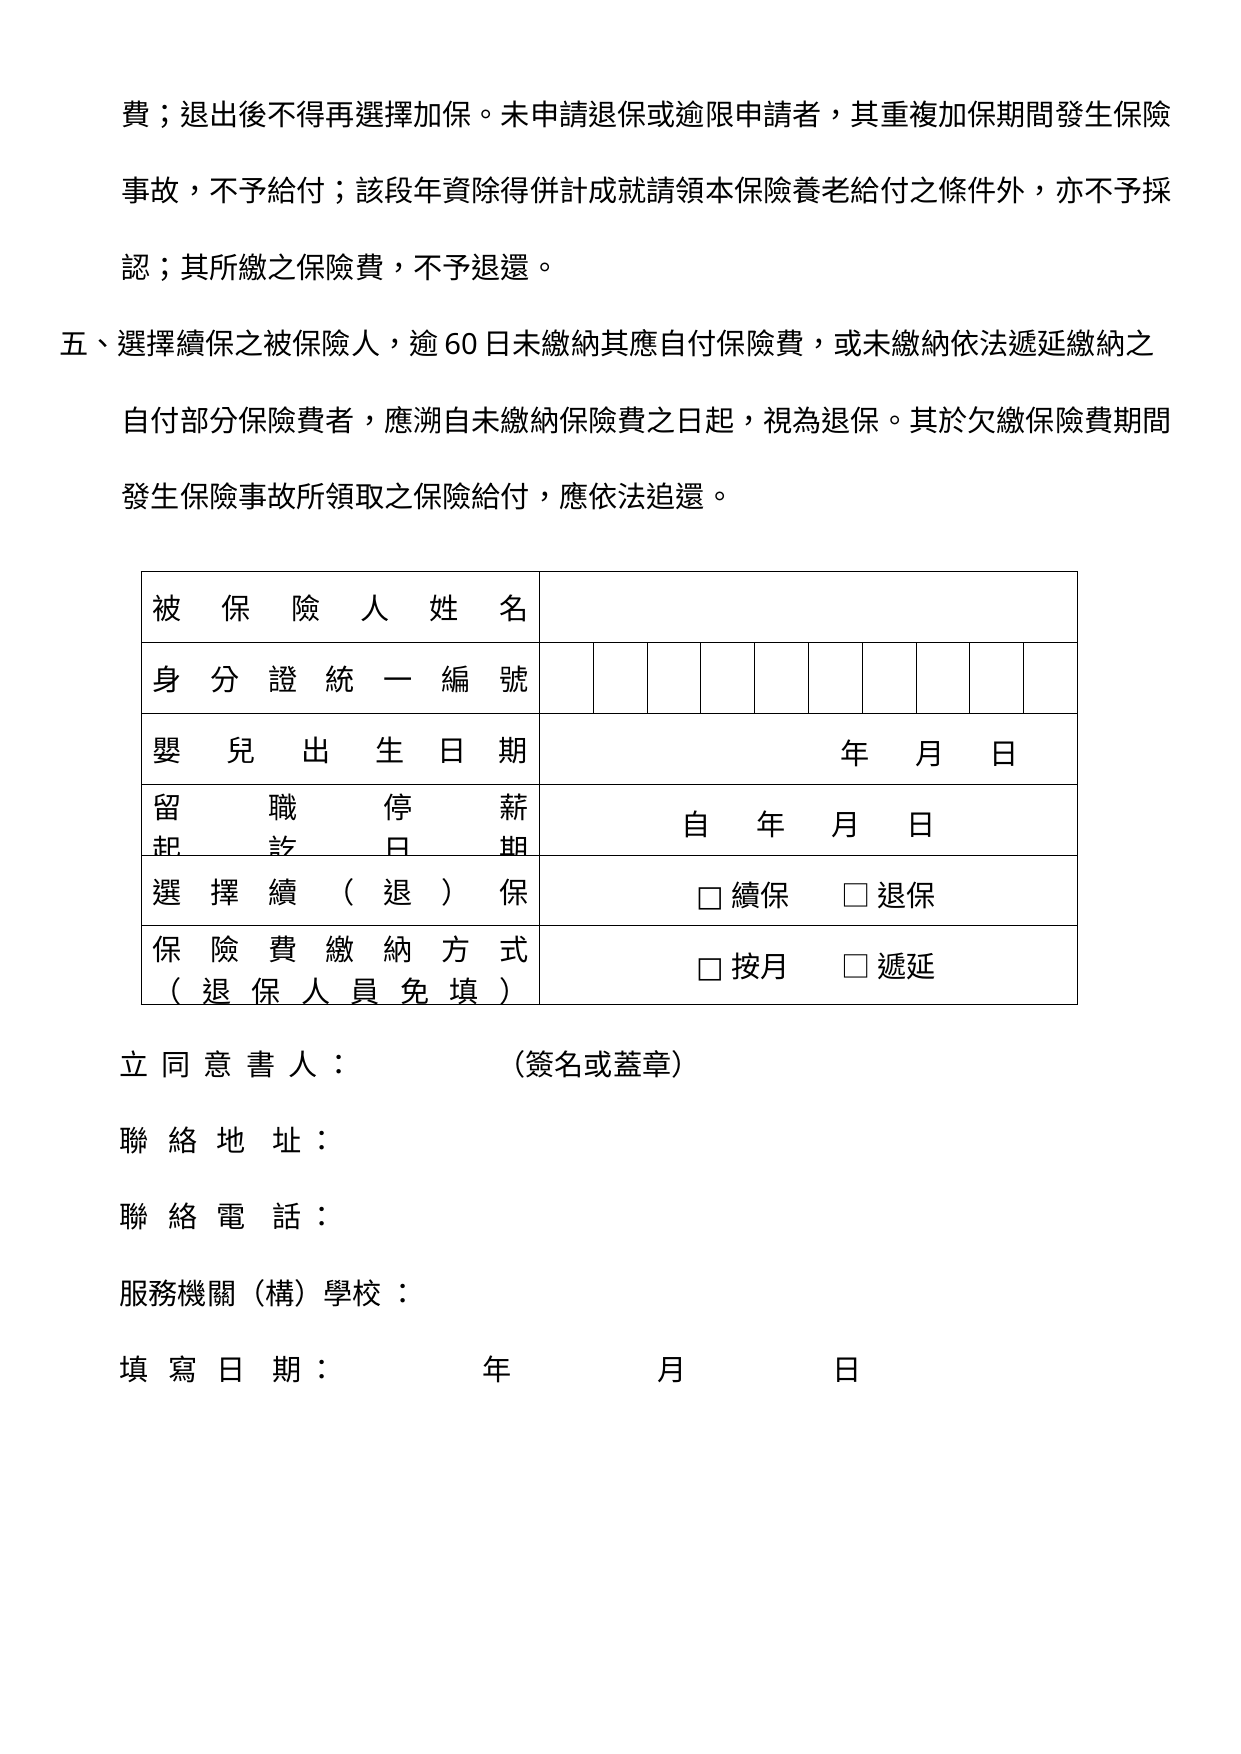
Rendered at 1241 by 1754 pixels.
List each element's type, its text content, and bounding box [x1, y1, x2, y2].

table_cell 年 月 日 [540, 714, 1077, 784]
table_cell [594, 643, 647, 713]
table_cell [701, 643, 754, 713]
table_cell [863, 643, 916, 713]
text 服務機關（構）學校 ： [97, 1253, 1064, 1330]
table_cell 選擇續（退）保 [142, 856, 539, 925]
table_cell [755, 643, 808, 713]
table_cell 保險費繳納方式 （退保人員免填） [142, 926, 539, 1004]
table_header [540, 572, 1077, 642]
text 立 同 意 書 人 ： （簽名或蓋章） [97, 1024, 1064, 1101]
table_cell [648, 643, 700, 713]
table_cell [540, 643, 593, 713]
table_cell □ 按月 □ 遞延 [540, 926, 1077, 1004]
text 五、選擇續保之被保險人，逾60日未繳納其應自付保險費，或未繳納依法遞延繳納之自付部分保險費者，應溯自未繳納保險費之日起，視為退保。其於欠繳保險費期間發生保險事故所領取之保險給付，應依法追還。 [59, 303, 1181, 533]
text 填 寫 日 期 ： 年 月 日 [97, 1330, 1064, 1406]
table_cell [1024, 643, 1077, 713]
text 聯 絡 電 話 ： [97, 1177, 1064, 1253]
table_cell [970, 643, 1023, 713]
table_cell 嬰 兒 出 生 日 期 [142, 714, 539, 784]
table_cell [809, 643, 862, 713]
table_cell [917, 643, 969, 713]
text 聯 絡 地 址 ： [97, 1101, 1064, 1177]
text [59, 74, 1181, 303]
table_cell □ 續保 □ 退保 [540, 856, 1077, 925]
table_header 被保險人姓名 [142, 572, 539, 642]
table_cell 身分證統一編號 [142, 643, 539, 713]
table_cell 自 年 月 日 至 年 月 日 [540, 785, 1077, 854]
table_cell 留職停薪 起訖日期 [142, 785, 539, 854]
